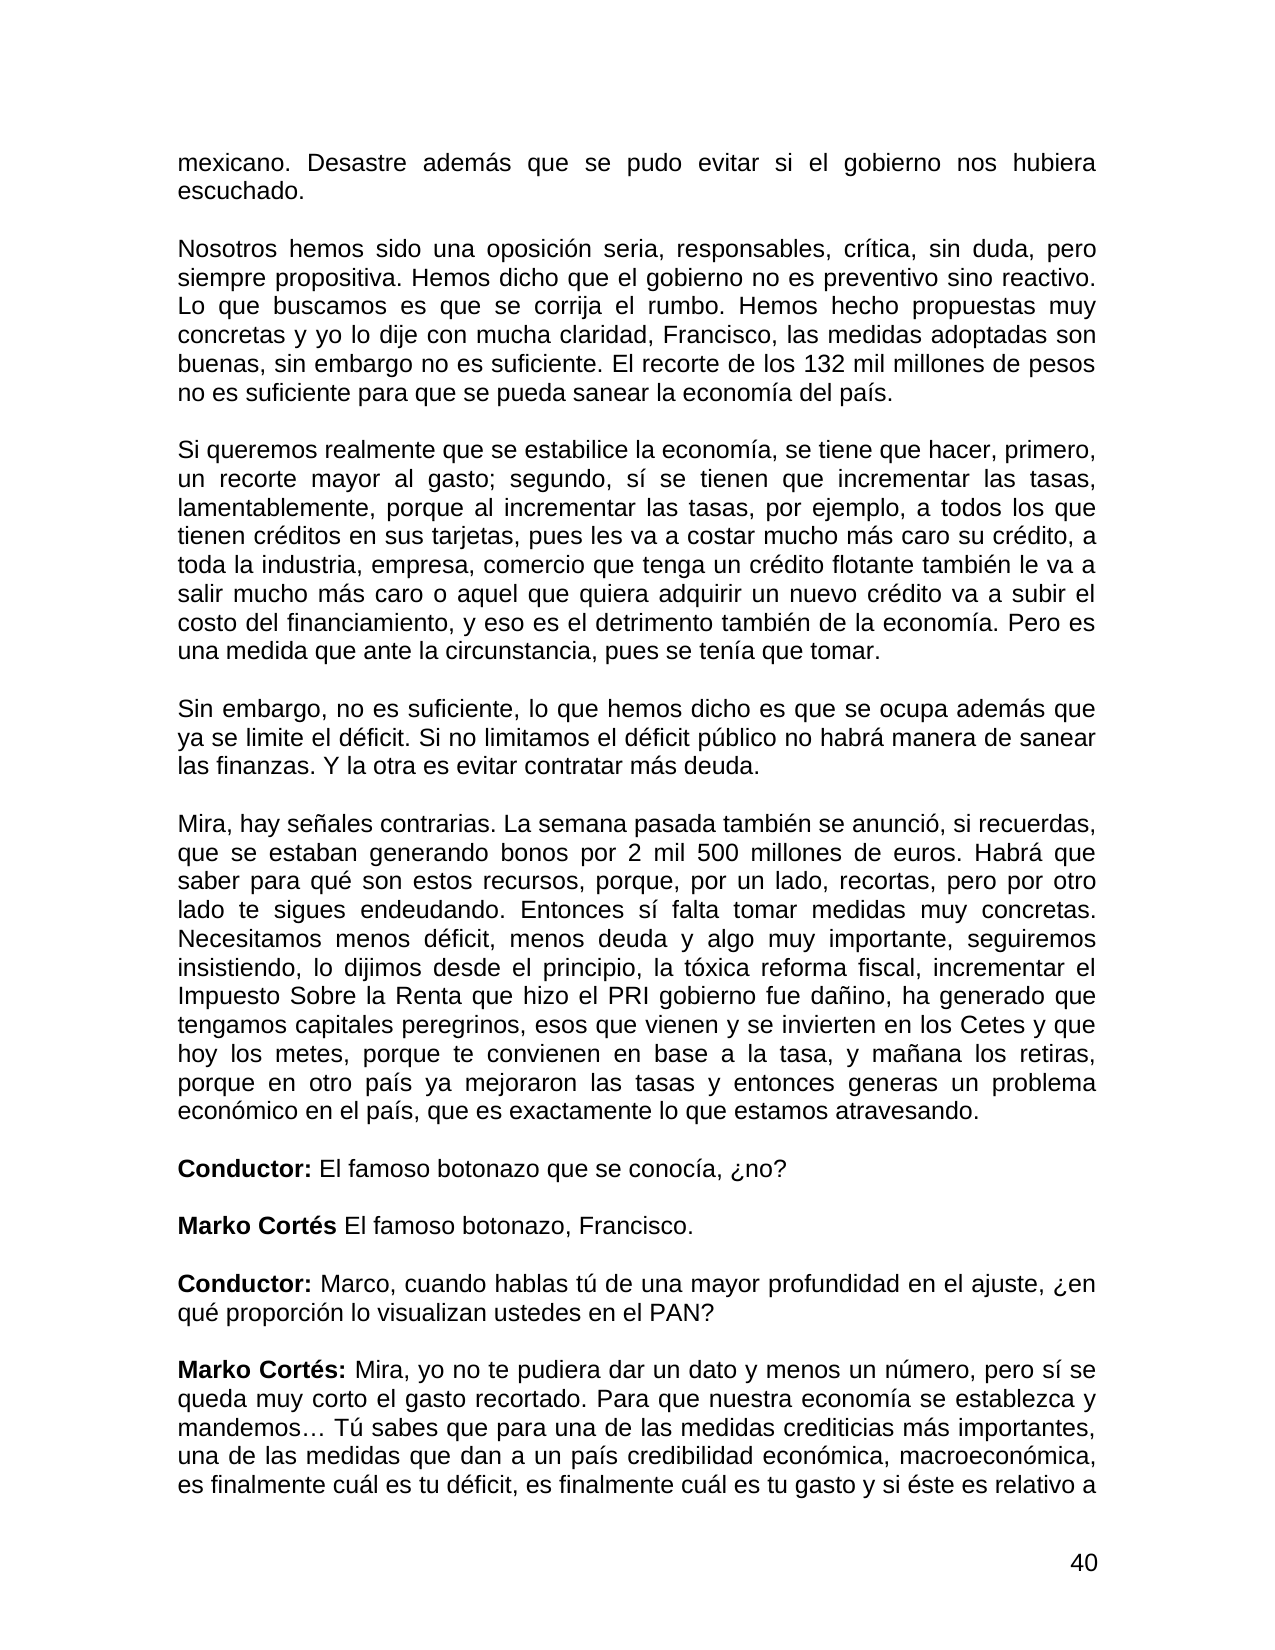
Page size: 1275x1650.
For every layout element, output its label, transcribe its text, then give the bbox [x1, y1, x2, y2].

text Si queremos realmente que se estabilice la economía, se tiene que hacer, primero, un recorte mayor al gasto; segundo, sí se tienen que incrementar las tasas, lamentablemente, porque al incrementar las tasas, por ejemplo, a todos los que tienen créditos en sus tarjetas, pues les va a costar mucho más caro su crédito, a toda la industria, empresa, comercio que tenga un crédito flotante también le va a salir mucho más caro o aquel que quiera adquirir un nuevo crédito va a subir el costo del financiamiento, y eso es el detrimento también de la economía. Pero es una medida que ante la circunstancia, pues se tenía que tomar. [177, 435, 1098, 665]
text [177, 148, 1098, 205]
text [177, 1355, 1098, 1499]
text Nosotros hemos sido una oposición seria, responsables, crítica, sin duda, pero siempre propositiva. Hemos dicho que el gobierno no es preventivo sino reactivo. Lo que buscamos es que se corrija el rumbo. Hemos hecho propuestas muy concretas y yo lo dije con mucha claridad, Francisco, las medidas adoptadas son buenas, sin embargo no es suficiente. El recorte de los 132 mil millones de pesos no es suficiente para que se pueda sanear la economía del país. [177, 234, 1098, 406]
text Mira, hay señales contrarias. La semana pasada también se anunció, si recuerdas, que se estaban generando bonos por 2 mil 500 millones de euros. Habrá que saber para qué son estos recursos, porque, por un lado, recortas, pero por otro lado te sigues endeudando. Entonces sí falta tomar medidas muy concretas. Necesitamos menos déficit, menos deuda y algo muy importante, seguiremos insistiendo, lo dijimos desde el principio, la tóxica reforma fiscal, incrementar el Impuesto Sobre la Renta que hizo el PRI gobierno fue dañino, ha generado que tengamos capitales peregrinos, esos que vienen y se invierten en los Cetes y que hoy los metes, porque te convienen en base a la tasa, y mañana los retiras, porque en otro país ya mejoraron las tasas y entonces generas un problema económico en el país, que es exactamente lo que estamos atravesando. [177, 809, 1098, 1125]
text Sin embargo, no es suficiente, lo que hemos dicho es que se ocupa además que ya se limite el déficit. Si no limitamos el déficit público no habrá manera de sanear las finanzas. Y la otra es evitar contratar más deuda. [177, 694, 1098, 780]
text Conductor: El famoso botonazo que se conocía, ¿no? [177, 1154, 1098, 1183]
text Marko Cortés El famoso botonazo, Francisco. [177, 1211, 1098, 1240]
text Conductor: Marco, cuando hablas tú de una mayor profundidad en el ajuste, ¿en qué proporción lo visualizan ustedes en el PAN? [177, 1269, 1098, 1326]
